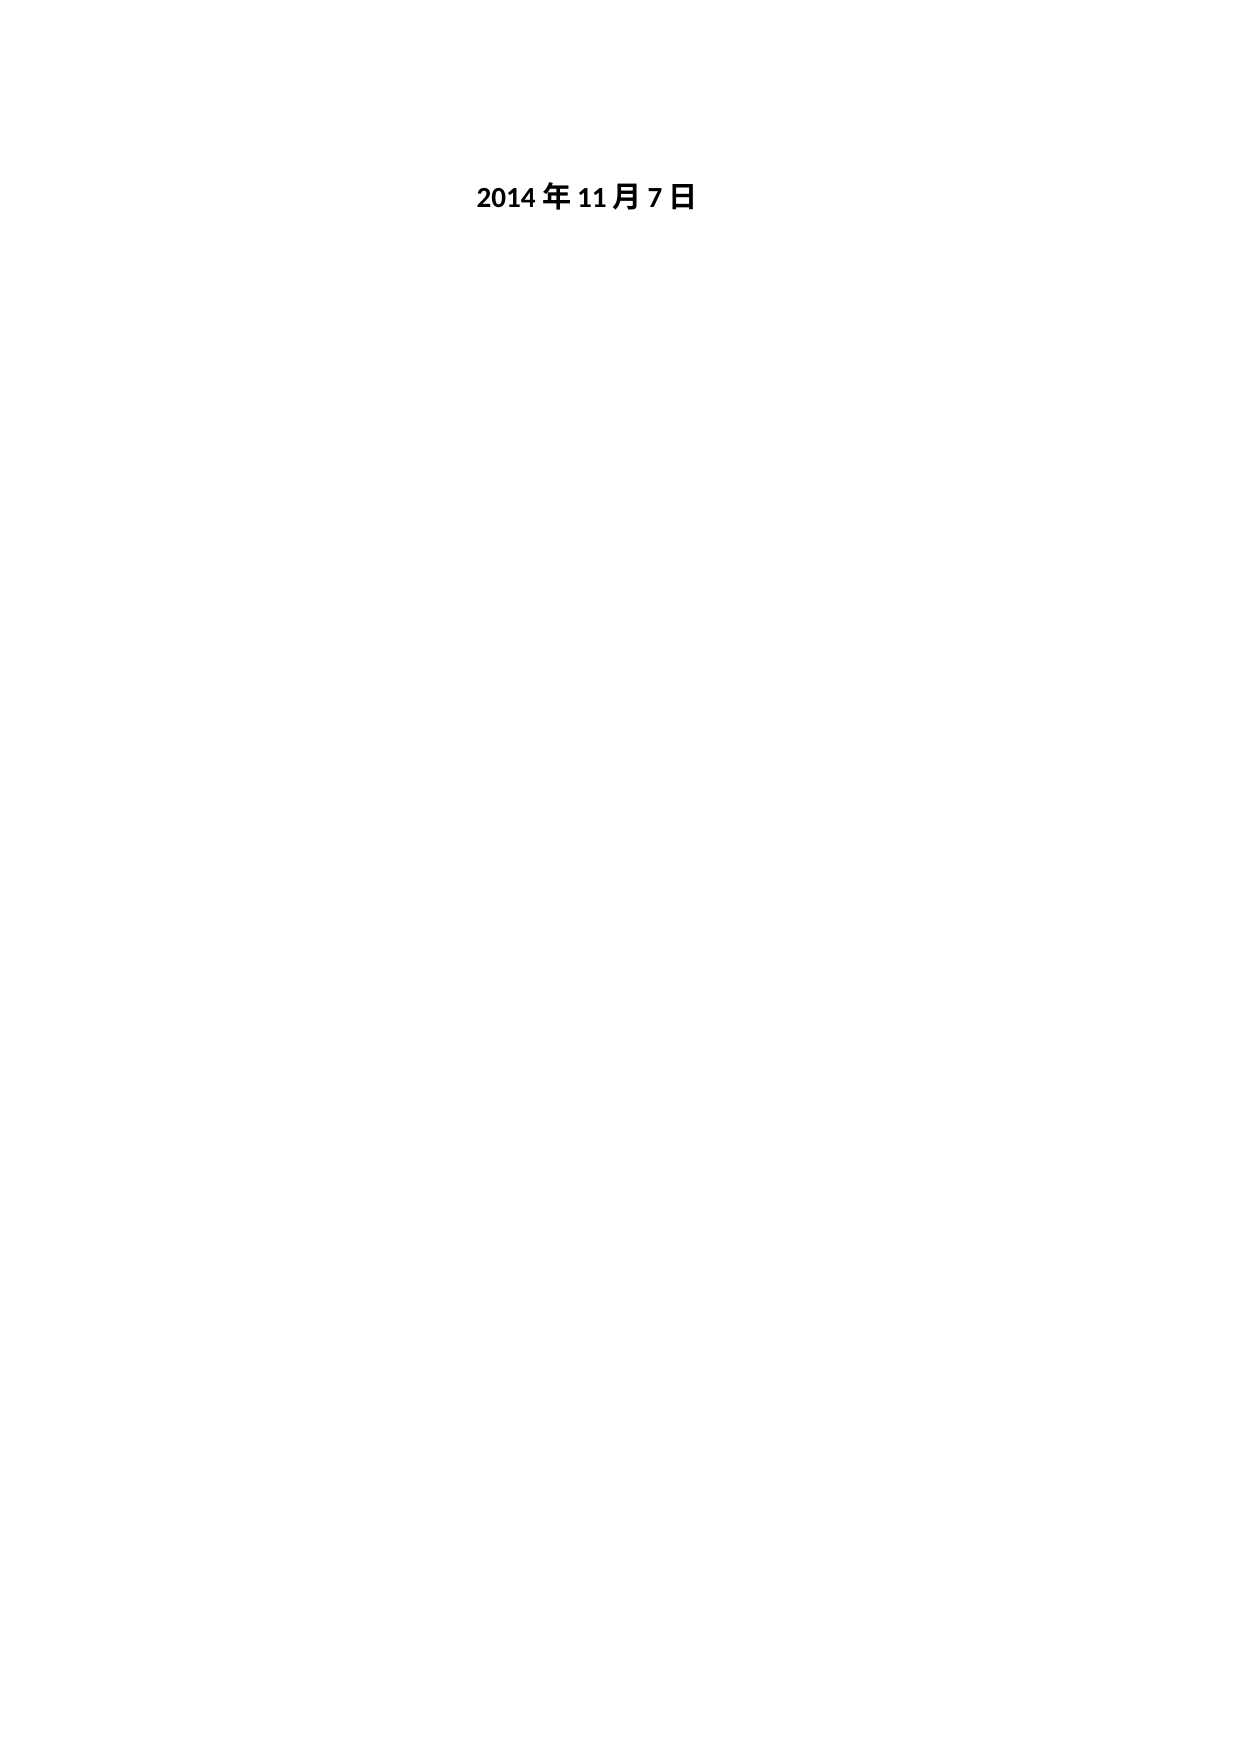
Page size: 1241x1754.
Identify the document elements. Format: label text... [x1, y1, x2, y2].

text 2014年11月7日 [187, 162, 1053, 227]
